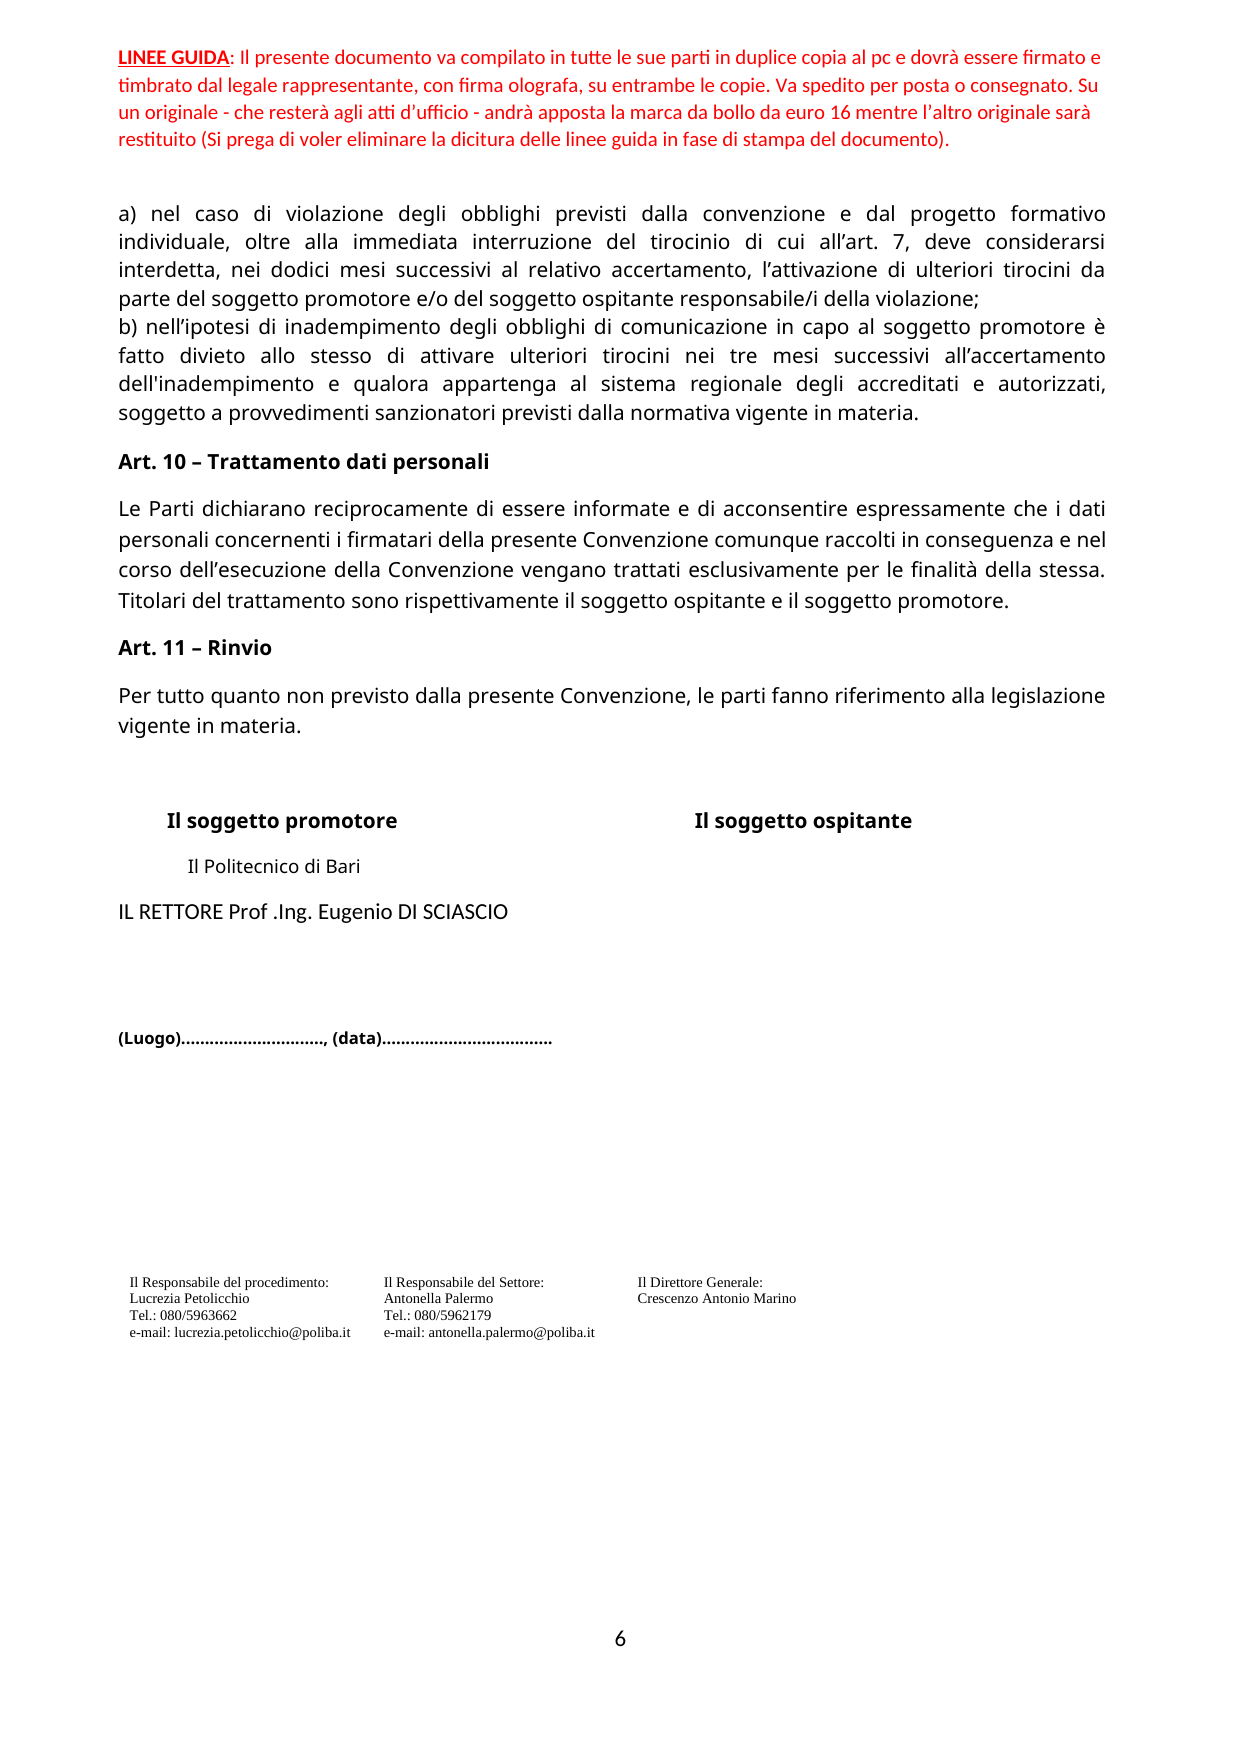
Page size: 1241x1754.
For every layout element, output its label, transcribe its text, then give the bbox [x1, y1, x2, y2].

text Art. 11 – Rinvio [118, 633, 1107, 662]
table_header Il Direttore Generale: Crescenzo Antonio Marino [626, 1274, 880, 1361]
text Le Parti dichiarano reciprocamente di essere informate e di acconsentire espressamente che i dati personali concernenti i firmatari della presente Convenzione comunque raccolti in conseguenza e nel corso dell’esecuzione della Convenzione vengano trattati esclusivamente per le finalità della stessa. Titolari del trattamento sono rispettivamente il soggetto ospitante e il soggetto promotore. [118, 494, 1107, 614]
text (Luogo).............................., (data).................................... [118, 1027, 1107, 1049]
text Il Politecnico di Bari [118, 853, 1122, 879]
text IL RETTORE Prof .Ing. Eugenio DI SCIASCIO [118, 897, 1122, 925]
text Per tutto quanto non previsto dalla presente Convenzione, le parti fanno riferimento alla legislazione vigente in materia. [118, 681, 1107, 740]
text b) nell’ipotesi di inadempimento degli obblighi di comunicazione in capo al soggetto promotore è fatto divieto allo stesso di attivare ulteriori tirocini nei tre mesi successivi all’accertamento dell'inadempimento e qualora appartenga al sistema regionale degli accreditati e autorizzati, soggetto a provvedimenti sanzionatori previsti dalla normativa vigente in materia. [118, 312, 1107, 426]
table_header Il Responsabile del Settore: Antonella Palermo Tel.: 080/5962179 e-mail: antonella.palermo@poliba.it [372, 1274, 626, 1361]
text Il soggetto promotore Il soggetto ospitante [118, 806, 1122, 834]
table_header Il Responsabile del procedimento: Lucrezia Petolicchio Tel.: 080/5963662 e-mail: lucrezia.petolicchio@poliba.it [118, 1274, 372, 1361]
text a) nel caso di violazione degli obblighi previsti dalla convenzione e dal progetto formativo individuale, oltre alla immediata interruzione del tirocinio di cui all’art. 7, deve considerarsi interdetta, nei dodici mesi successivi al relativo accertamento, l’attivazione di ulteriori tirocini da parte del soggetto promotore e/o del soggetto ospitante responsabile/i della violazione; [118, 199, 1107, 312]
text Art. 10 – Trattamento dati personali [118, 447, 1107, 475]
